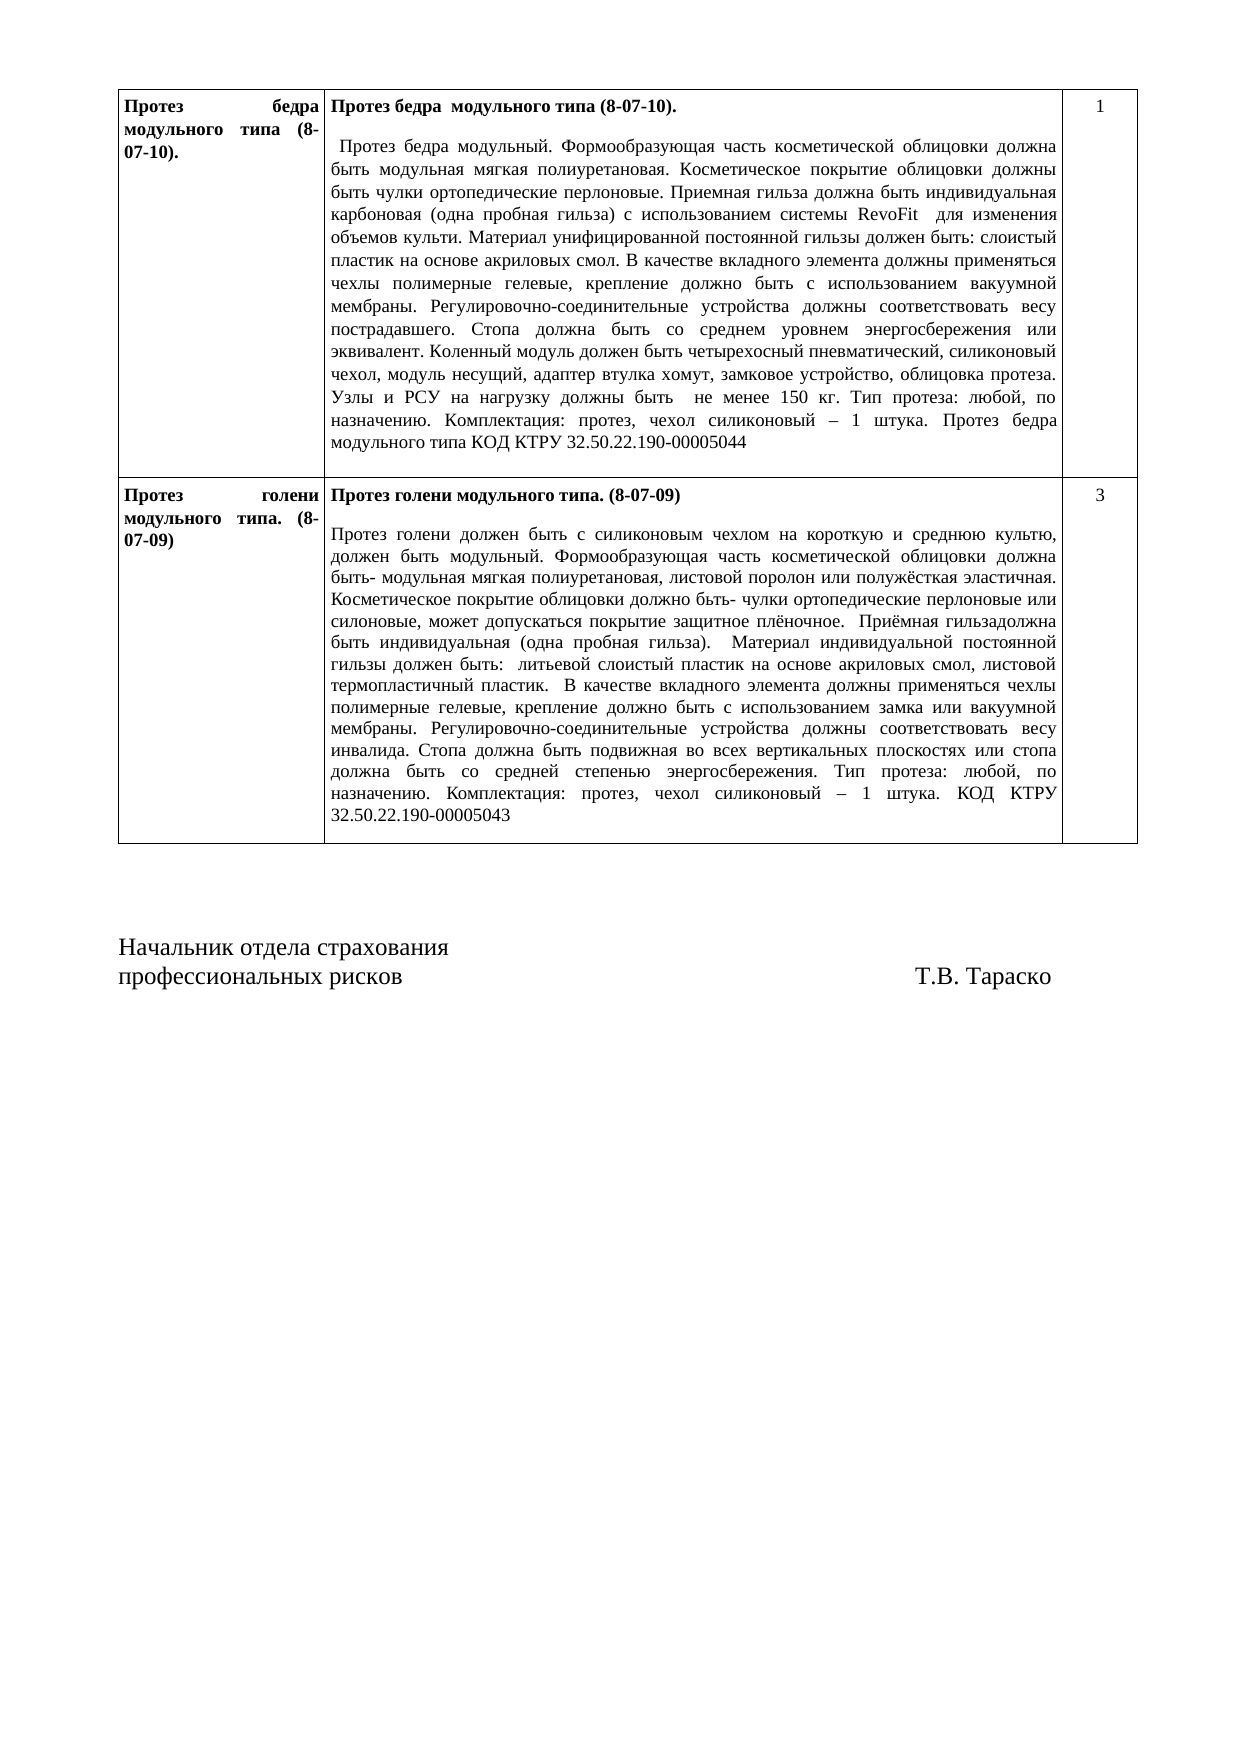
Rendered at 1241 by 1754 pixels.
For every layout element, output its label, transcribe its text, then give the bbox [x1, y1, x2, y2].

table_cell 3 [1063, 478, 1137, 843]
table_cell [119, 90, 324, 477]
table_cell 1 [1063, 90, 1137, 477]
table_cell Протез бедра модульного типа (8-07-10). Протез бедра модульный. Формообразующая часть косметической облицовки должна быть модульная мягкая полиуретановая. Косметическое покрытие облицовки должны быть чулки ортопедические перлоновые. Приемная гильза должна быть индивидуальная карбоновая (одна пробная гильза) с использованием системы RevoFit для изменения объемов культи. Материал унифицированной постоянной гильзы должен быть: слоистый пластик на основе акриловых смол. В качестве вкладного элемента должны применяться чехлы полимерные гелевые, крепление должно быть с использованием вакуумной мембраны. Регулировочно-соединительные устройства должны соответствовать весу пострадавшего. Стопа должна быть со среднем уровнем энергосбережения или эквивалент. Коленный модуль должен быть четырехосный пневматический, силиконовый чехол, модуль несущий, адаптер втулка хомут, замковое устройство, облицовка протеза. Узлы и РСУ на нагрузку должны быть не менее 150 кг. Тип протеза: любой, по назначению. Комплектация: протез, чехол силиконовый – 1 штука. Протез бедра модульного типа КОД КТРУ 32.50.22.190-00005044 [325, 90, 1062, 477]
table_cell Протез голени модульного типа. (8-07-09) [119, 478, 324, 843]
table_cell Протез голени модульного типа. (8-07-09) Протез голени должен быть с силиконовым чехлом на короткую и среднюю культю, должен быть модульный. Формообразующая часть косметической облицовки должна быть- модульная мягкая полиуретановая, листовой поролон или полужёсткая эластичная. Косметическое покрытие облицовки должно бьть- чулки ортопедические перлоновые или силоновые, может допускаться покрытие защитное плёночное. Приёмная гильзадолжна быть индивидуальная (одна пробная гильза). Материал индивидуальной постоянной гильзы должен быть: литьевой слоистый пластик на основе акриловых смол, листовой термопластичный пластик. В качестве вкладного элемента должны применяться чехлы полимерные гелевые, крепление должно быть с использованием замка или вакуумной мембраны. Регулировочно-соединительные устройства должны соответствовать весу инвалида. Стопа должна быть подвижная во всех вертикальных плоскостях или стопа должна быть со средней степенью энергосбережения. Тип протеза: любой, по назначению. Комплектация: протез, чехол силиконовый – 1 штука. КОД КТРУ 32.50.22.190-00005043 [325, 478, 1062, 843]
text профессиональных рисков Т.В. Тараско [118, 961, 1152, 990]
text Начальник отдела страхования [118, 932, 1152, 961]
